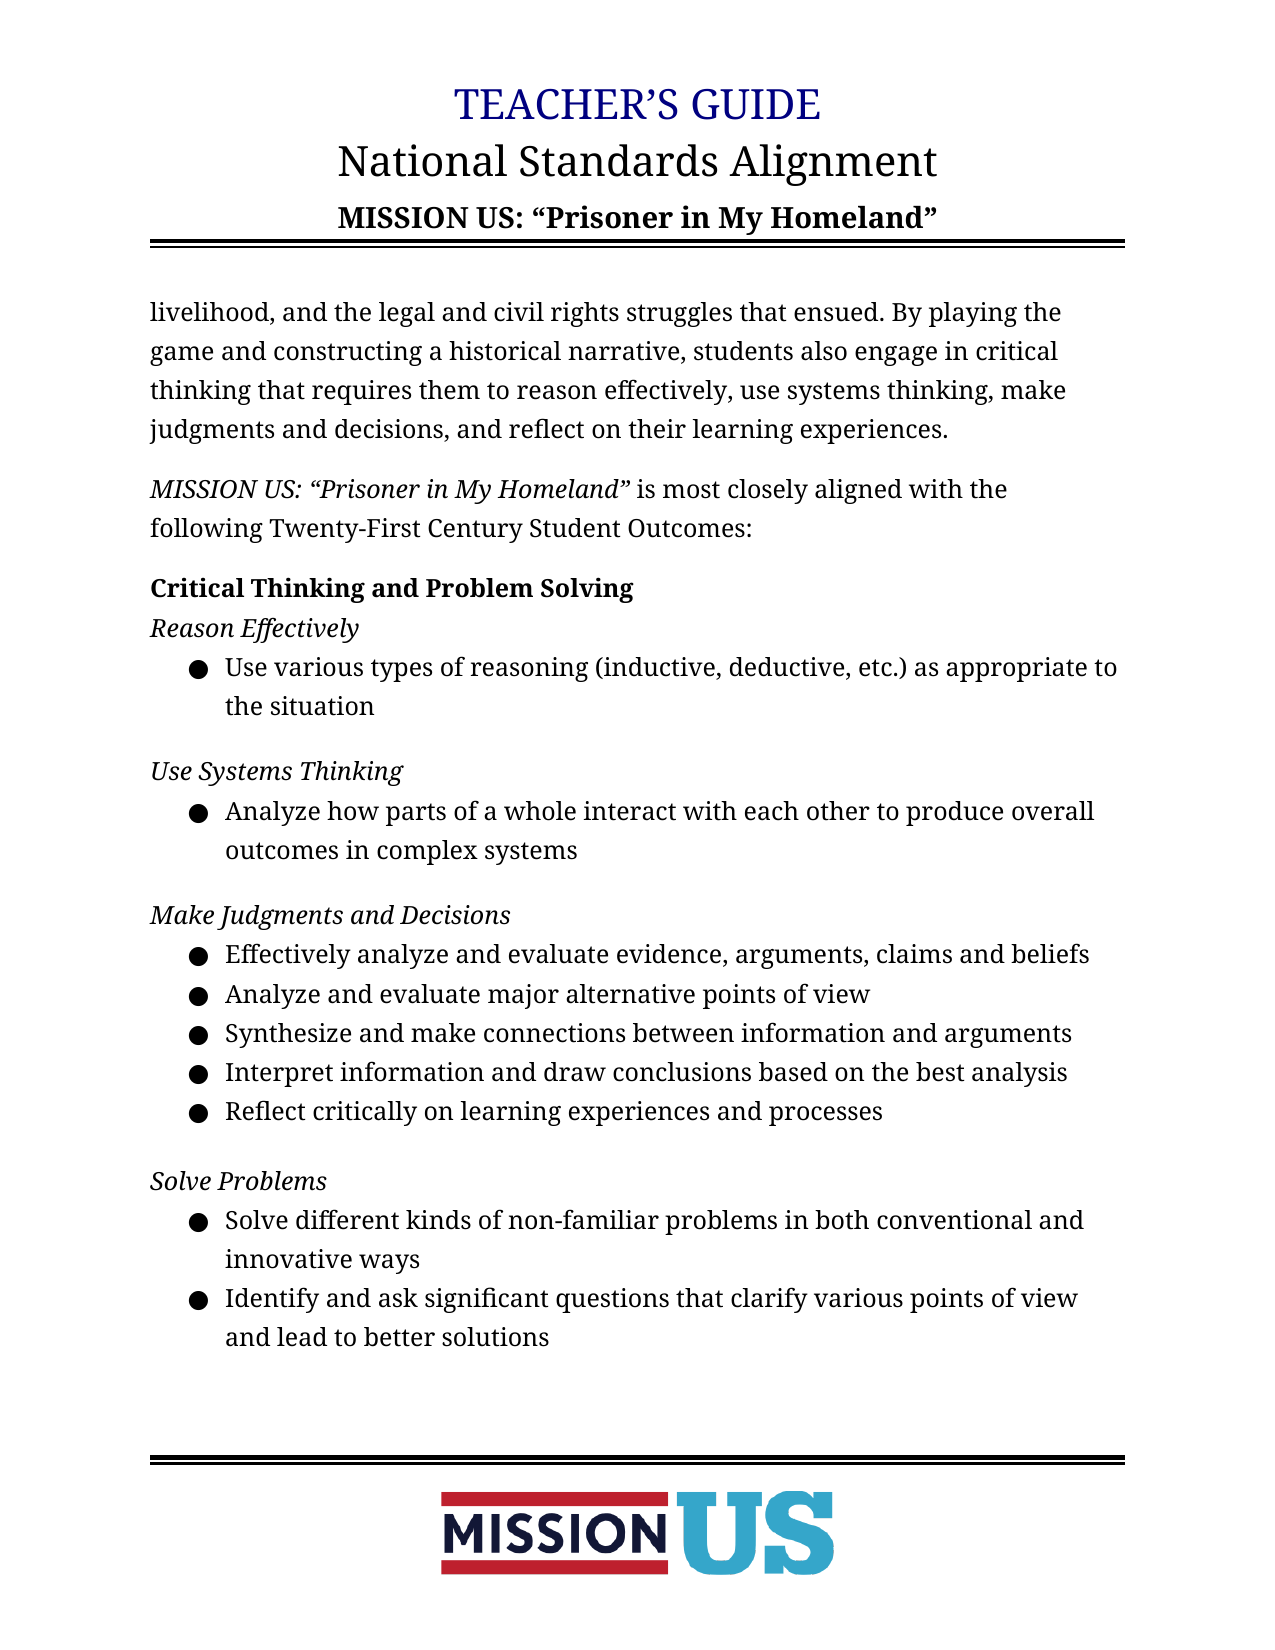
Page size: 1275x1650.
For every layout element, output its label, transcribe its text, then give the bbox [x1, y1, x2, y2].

text Make Judgments and Decisions [150, 898, 1125, 932]
list Effectively analyze and evaluate evidence, arguments, claims and beliefs [187, 937, 1125, 971]
text Reason Effectively [150, 610, 1125, 644]
list Analyze and evaluate major alternative points of view [187, 976, 1125, 1010]
text Use Systems Thinking [150, 754, 1125, 788]
text MISSION US: “Prisoner in My Homeland” is most closely aligned with the following Twenty-First Century Student Outcomes: [150, 472, 1125, 545]
list Identify and ask significant questions that clarify various points of view and lead to better solutions [187, 1281, 1125, 1354]
text Solve Problems [150, 1163, 1125, 1197]
list Synthesize and make connections between information and arguments [187, 1015, 1125, 1049]
list Interpret information and draw conclusions based on the best analysis [187, 1054, 1125, 1089]
list Reflect critically on learning experiences and processes [187, 1094, 1125, 1128]
list Solve different kinds of non-familiar problems in both conventional and innovative ways [187, 1202, 1125, 1276]
list Use various types of reasoning (inductive, deductive, etc.) as appropriate to the situation [187, 649, 1125, 723]
list Analyze how parts of a whole interact with each other to produce overall outcomes in complex systems [187, 793, 1125, 866]
text Critical Thinking and Problem Solving [150, 571, 1125, 605]
picture [441, 1491, 834, 1575]
